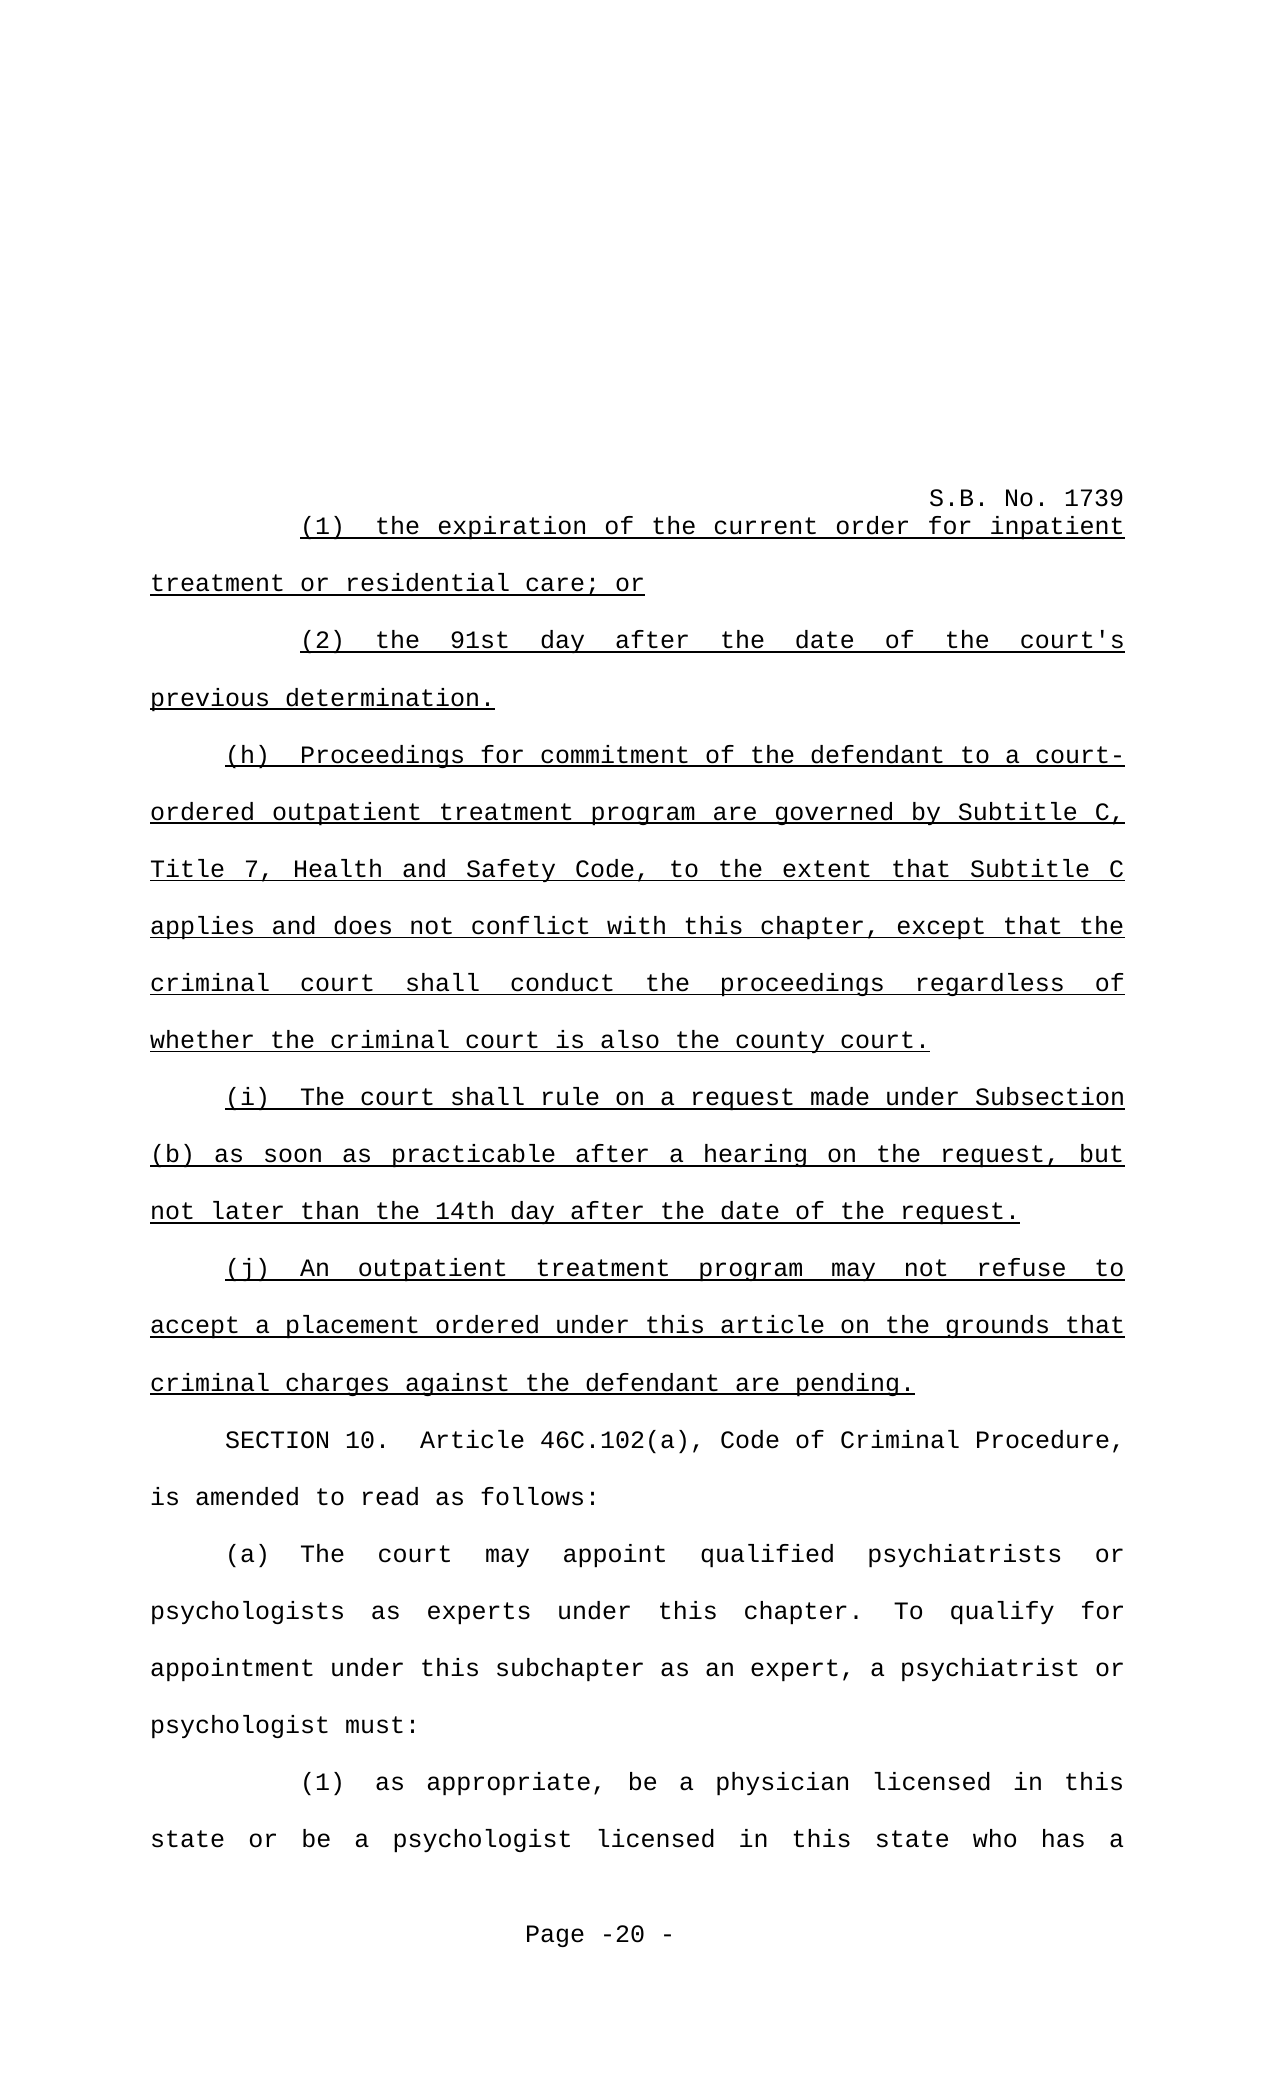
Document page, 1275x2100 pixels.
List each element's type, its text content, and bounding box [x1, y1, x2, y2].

text (i) The court shall rule on a request made under Subsection (b) as soon as practicable after a hearing on the request, but not later than the 14th day after the date of the request. [150, 1167, 1125, 1227]
text (1) the expiration of the current order for inpatient treatment or residential care; or [150, 514, 1125, 599]
text (h) Proceedings for commitment of the defendant to a court-ordered outpatient treatment program are governed by Subtitle C, Title 7, Health and Safety Code, to the extent that Subtitle C applies and does not conflict with this chapter, except that the criminal court shall conduct the proceedings regardless of whether the criminal court is also the county court. [150, 938, 1125, 994]
text (i) The court shall rule on a request made under Subsection (b) as soon as practicable after a hearing on the request, but not later than the 14th day after the date of the request. [150, 1084, 1125, 1165]
text (h) Proceedings for commitment of the defendant to a court-ordered outpatient treatment program are governed by Subtitle C, Title 7, Health and Safety Code, to the extent that Subtitle C applies and does not conflict with this chapter, except that the criminal court shall conduct the proceedings regardless of whether the criminal court is also the county court. [150, 881, 1125, 937]
text (h) Proceedings for commitment of the defendant to a court-ordered outpatient treatment program are governed by Subtitle C, Title 7, Health and Safety Code, to the extent that Subtitle C applies and does not conflict with this chapter, except that the criminal court shall conduct the proceedings regardless of whether the criminal court is also the county court. [150, 995, 1125, 1056]
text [150, 1769, 1125, 1855]
text (h) Proceedings for commitment of the defendant to a court-ordered outpatient treatment program are governed by Subtitle C, Title 7, Health and Safety Code, to the extent that Subtitle C applies and does not conflict with this chapter, except that the criminal court shall conduct the proceedings regardless of whether the criminal court is also the county court. [150, 824, 1125, 880]
text (2) the 91st day after the date of the court's previous determination. [150, 628, 1125, 713]
text (a) The court may appoint qualified psychiatrists or psychologists as experts under this chapter. To qualify for appointment under this subchapter as an expert, a psychiatrist or psychologist must: [150, 1541, 1125, 1741]
text SECTION 10. Article 46C.102(a), Code of Criminal Procedure, is amended to read as follows: [150, 1427, 1125, 1513]
text (j) An outpatient treatment program may not refuse to accept a placement ordered under this article on the grounds that criminal charges against the defendant are pending. [150, 1256, 1125, 1336]
text (h) Proceedings for commitment of the defendant to a court-ordered outpatient treatment program are governed by Subtitle C, Title 7, Health and Safety Code, to the extent that Subtitle C applies and does not conflict with this chapter, except that the criminal court shall conduct the proceedings regardless of whether the criminal court is also the county court. [150, 742, 1125, 822]
text (j) An outpatient treatment program may not refuse to accept a placement ordered under this article on the grounds that criminal charges against the defendant are pending. [150, 1338, 1125, 1398]
